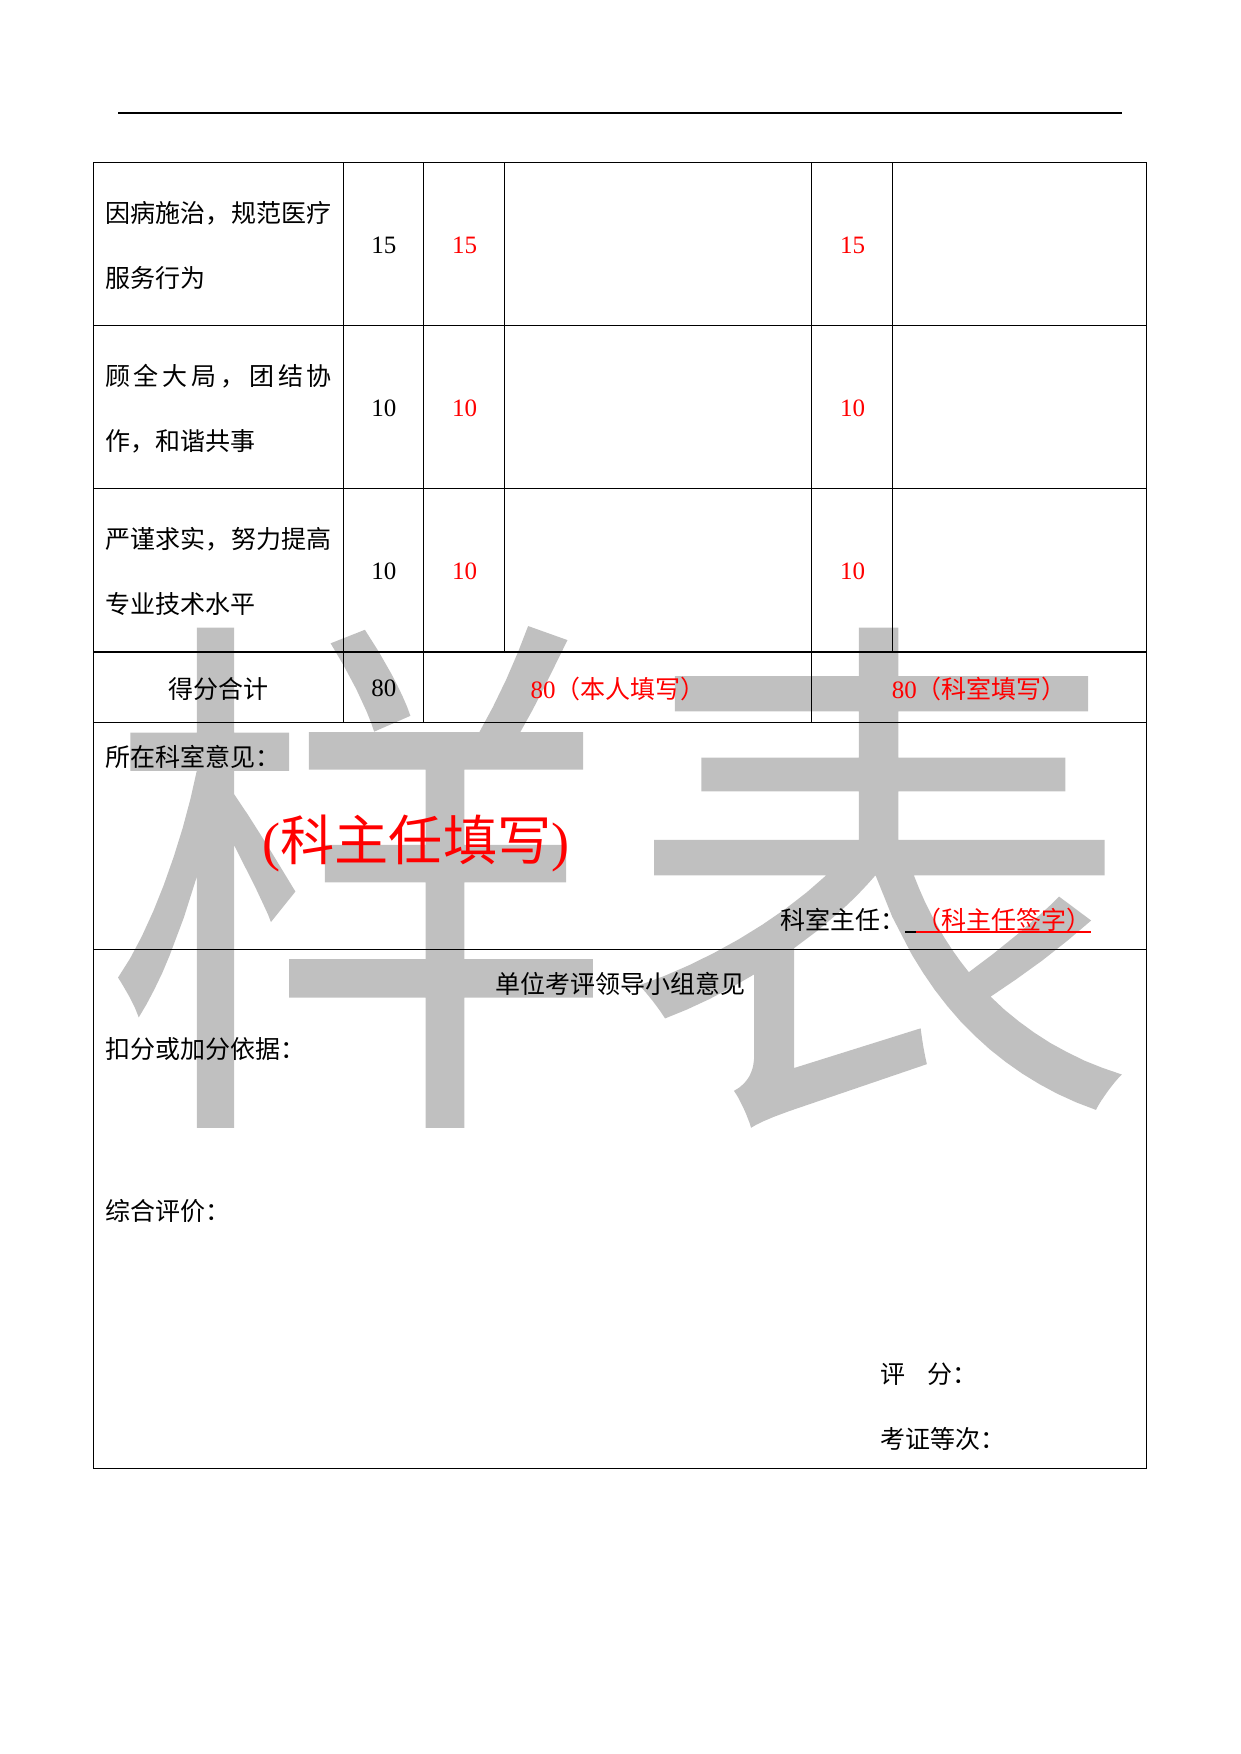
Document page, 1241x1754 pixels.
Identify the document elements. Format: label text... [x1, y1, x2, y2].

table_cell 所在科室意见： (科主任填写) 科室主任： （科主任签字） 年 月 日 [94, 723, 1146, 949]
table_cell 10 [812, 489, 892, 651]
table_cell [505, 489, 811, 651]
table_cell 顾全大局，团结协作，和谐共事 [94, 326, 343, 488]
table_cell 80（本人填写） [424, 653, 811, 722]
table_cell [505, 326, 811, 488]
table_cell 严谨求实，努力提高专业技术水平 [94, 489, 343, 651]
table_cell 10 [344, 326, 423, 488]
table_cell 10 [812, 326, 892, 488]
table_header 15 [812, 163, 892, 325]
table_cell [893, 326, 1146, 488]
table_header 15 [344, 163, 423, 325]
table_cell 单位考评领导小组意见 扣分或加分依据： 综合评价： 评 分： 考证等次： （单位公章） 考核组负责人： 年 月 日 [94, 950, 1146, 1468]
table_cell 80（科室填写） [812, 653, 1146, 722]
table_header [505, 163, 811, 325]
table_cell 得分合计 [94, 653, 343, 722]
table_header 因病施治，规范医疗服务行为 [94, 163, 343, 325]
table_cell 80 [344, 653, 423, 722]
table_cell [893, 489, 1146, 651]
table_cell 10 [344, 489, 423, 651]
table_cell 10 [424, 489, 504, 651]
table_cell 10 [424, 326, 504, 488]
table_header [893, 163, 1146, 325]
table_header 15 [424, 163, 504, 325]
